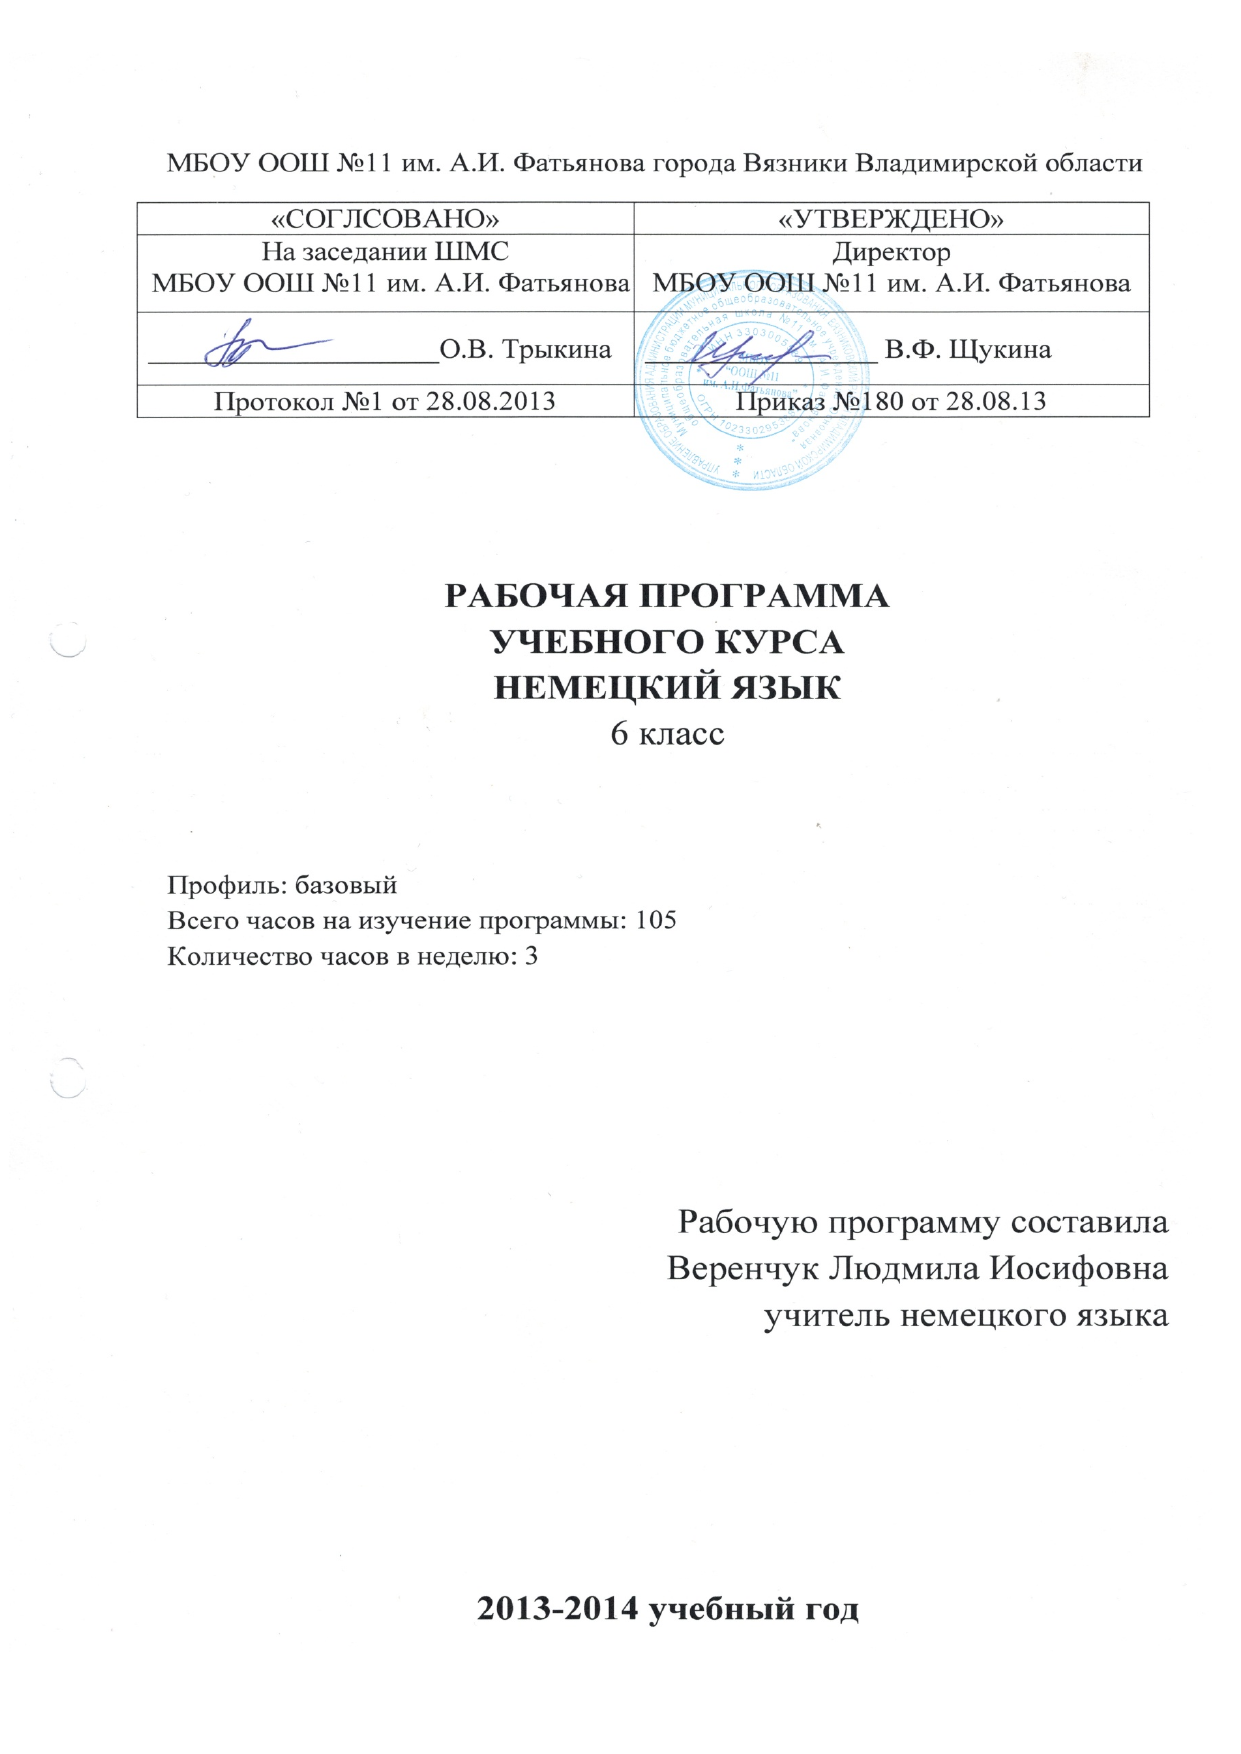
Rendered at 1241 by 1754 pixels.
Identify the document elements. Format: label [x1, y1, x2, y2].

picture [8, 52, 1211, 1649]
